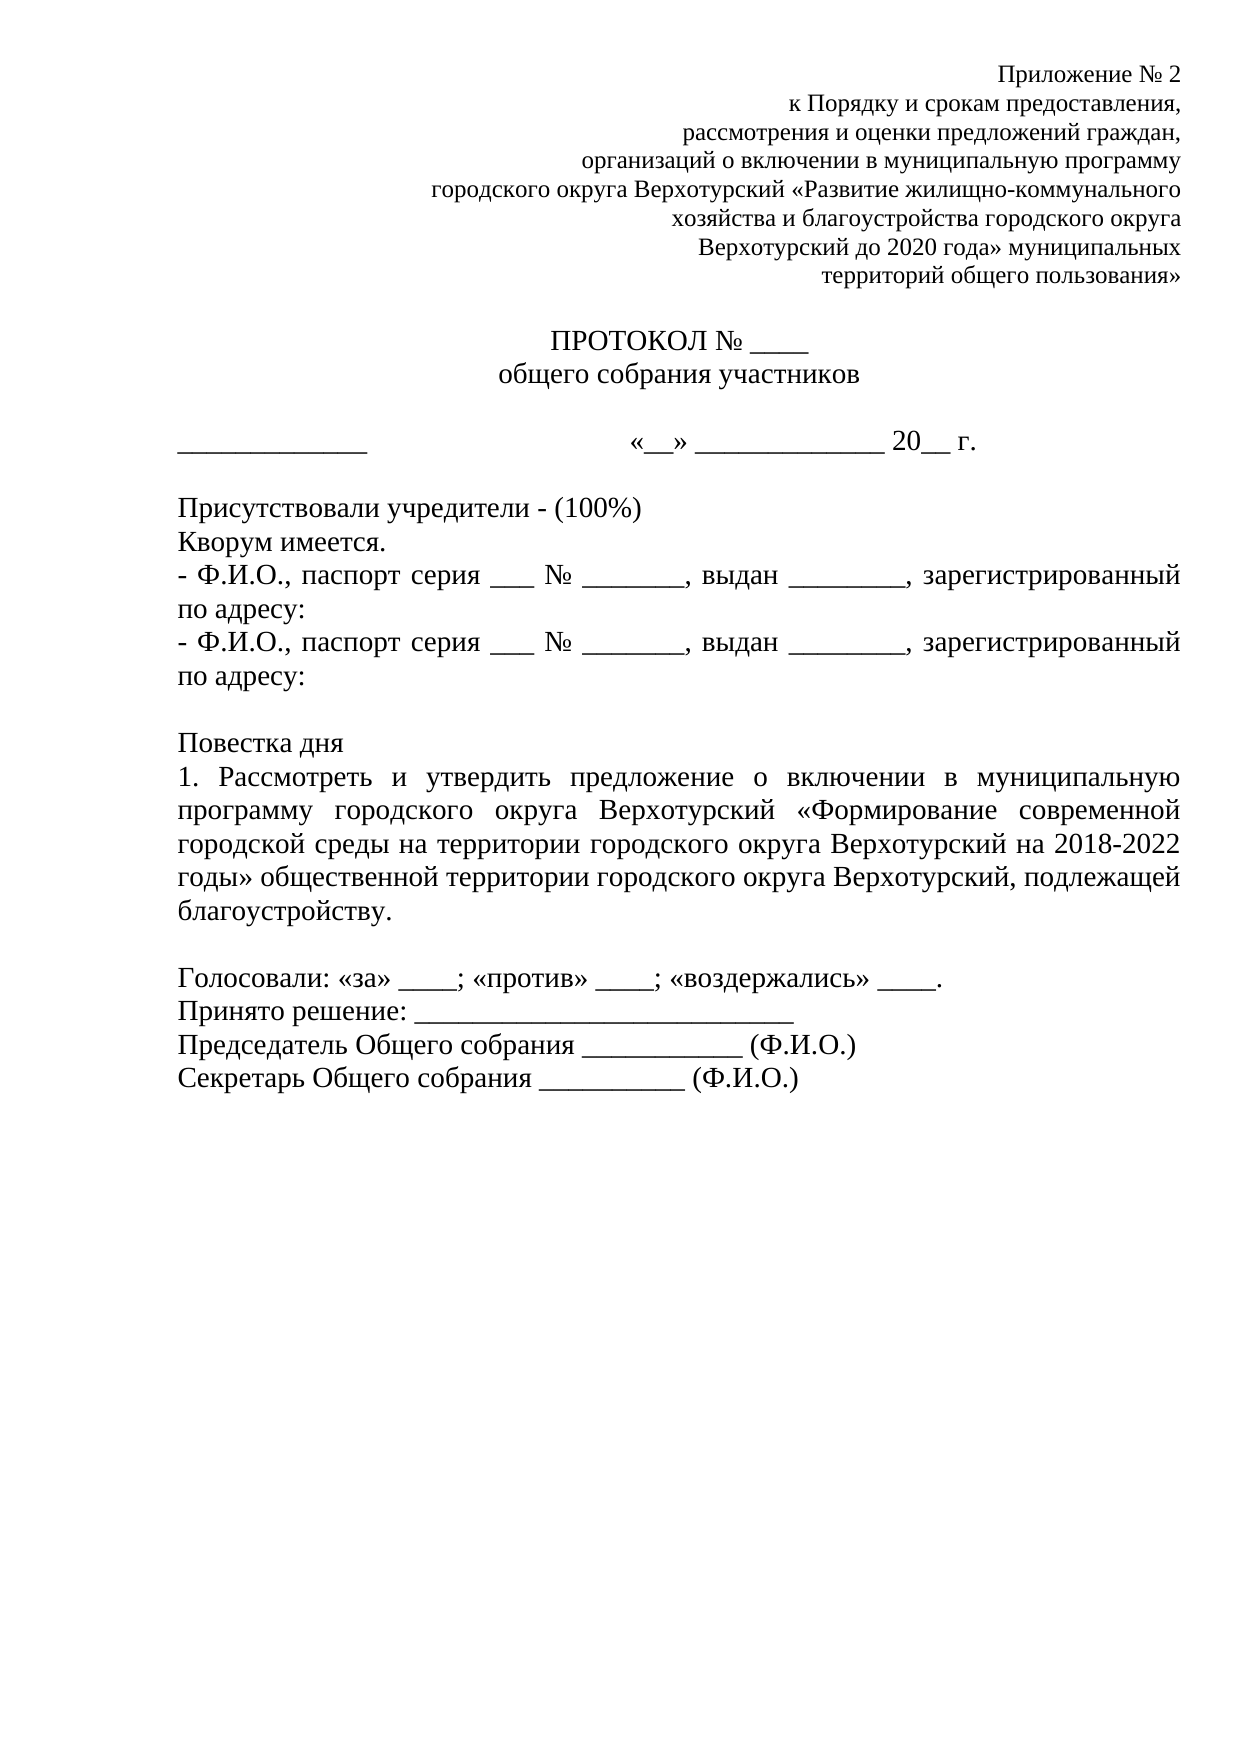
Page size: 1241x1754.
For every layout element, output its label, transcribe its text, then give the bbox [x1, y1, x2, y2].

text Секретарь Общего собрания __________ (Ф.И.О.) [177, 1061, 1181, 1094]
text Присутствовали учредители - (100%) [177, 490, 1181, 524]
text городского округа Верхотурский «Развитие жилищно-коммунального [177, 174, 1181, 203]
text рассмотрения и оценки предложений граждан, [177, 117, 1181, 145]
text Принято решение: __________________________ [177, 993, 1181, 1027]
text Верхотурский до 2020 года» муниципальных [177, 232, 1181, 260]
text общего собрания участников [177, 356, 1181, 390]
text организаций о включении в муниципальную программу [177, 145, 1181, 174]
text - Ф.И.О., паспорт серия ___ № _______, выдан ________, зарегистрированный по адресу: [177, 624, 1181, 692]
text - Ф.И.О., паспорт серия ___ № _______, выдан ________, зарегистрированный по адресу: [177, 557, 1181, 624]
text _____________ «__» _____________ 20__ г. [177, 423, 1181, 457]
text хозяйства и благоустройства городского округа [177, 203, 1181, 232]
text Приложение № 2 [177, 59, 1181, 88]
text ПРОТОКОЛ № ____ [177, 323, 1181, 356]
text Председатель Общего собрания ___________ (Ф.И.О.) [177, 1027, 1181, 1061]
text Голосовали: «за» ____; «против» ____; «воздержались» ____. [177, 960, 1181, 993]
text Повестка дня [177, 725, 1181, 759]
text к Порядку и срокам предоставления, [177, 88, 1181, 117]
text Кворум имеется. [177, 524, 1181, 557]
text 1. Рассмотреть и утвердить предложение о включении в муниципальную программу городского округа Верхотурский «Формирование современной городской среды на территории городского округа Верхотурский на 2018-2022 годы» общественной территории городского округа Верхотурский, подлежащей благоустройству. [177, 759, 1181, 926]
text территорий общего пользования» [177, 260, 1181, 289]
